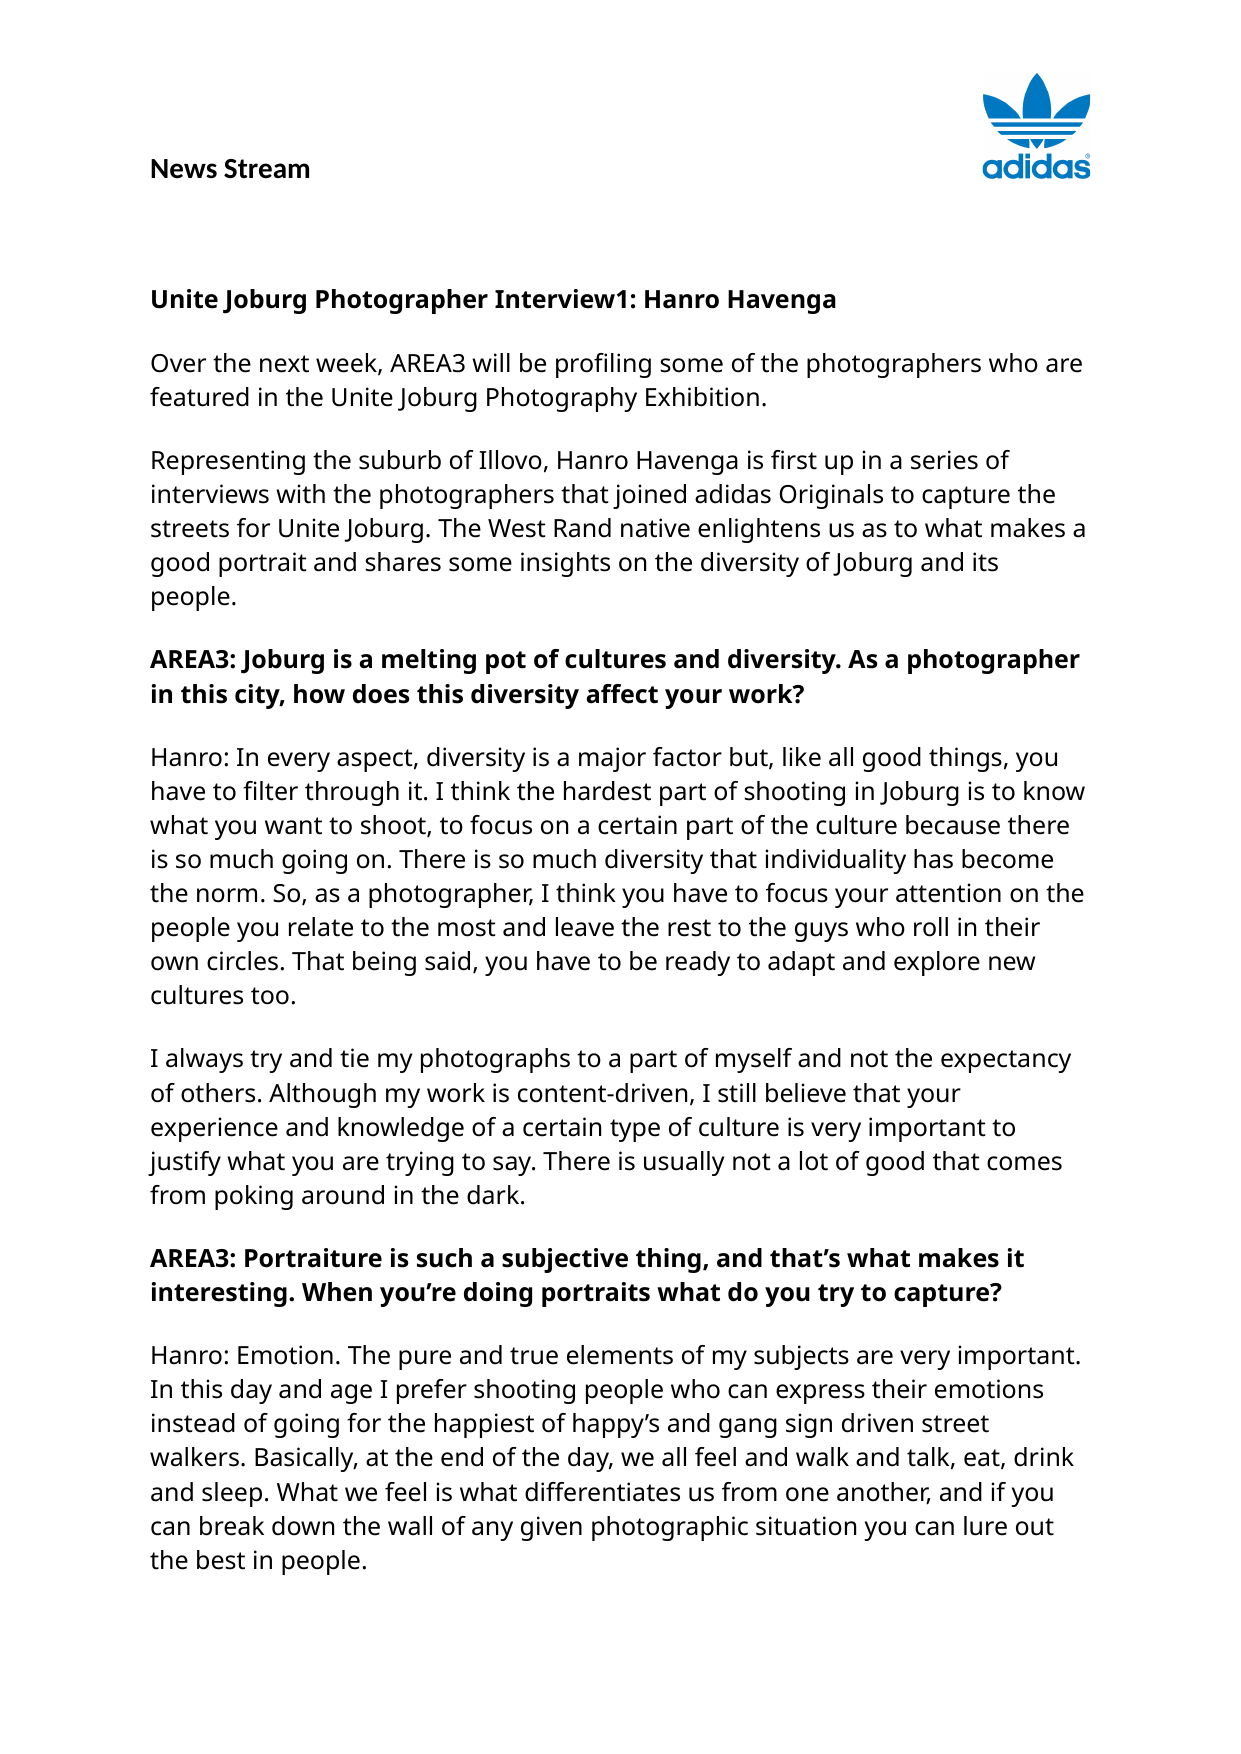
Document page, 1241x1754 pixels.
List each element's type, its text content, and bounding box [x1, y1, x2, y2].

text Hanro: In every aspect, diversity is a major factor but, like all good things, you have to filter through it. I think the hardest part of shooting in Joburg is to know what you want to shoot, to focus on a certain part of the culture because there is so much going on. There is so much diversity that individuality has become the norm. So, as a photographer, I think you have to focus your attention on the people you relate to the most and leave the rest to the guys who roll in their own circles. That being said, you have to be ready to adapt and explore new cultures too. [150, 739, 1090, 1012]
text AREA3: Portraiture is such a subjective thing, and that’s what makes it interesting. When you’re doing portraits what do you try to capture? [150, 1241, 1090, 1309]
text Hanro: Emotion. The pure and true elements of my subjects are very important. In this day and age I prefer shooting people who can express their emotions instead of going for the happiest of happy’s and gang sign driven street walkers. Basically, at the end of the day, we all feel and walk and talk, eat, drink and sleep. What we feel is what differentiates us from one another, and if you can break down the wall of any given photographic situation you can lure out the best in people. [150, 1338, 1090, 1576]
picture [982, 73, 1091, 179]
text Over the next week, AREA3 will be profiling some of the photographers who are featured in the Unite Joburg Photography Exhibition. [150, 345, 1090, 413]
text AREA3: Joburg is a melting pot of cultures and diversity. As a photographer in this city, how does this diversity affect your work? [150, 642, 1090, 710]
text Representing the suburb of Illovo, Hanro Havenga is first up in a series of interviews with the photographers that joined adidas Originals to capture the streets for Unite Joburg. The West Rand native enlightens us as to what makes a good portrait and shares some insights on the diversity of Joburg and its people. [150, 443, 1090, 613]
subtitle Unite Joburg Photographer Interview1: Hanro Havenga [150, 282, 1090, 316]
text I always try and tie my photographs to a part of myself and not the expectancy of others. Although my work is content-driven, I still believe that your experience and knowledge of a certain type of culture is very important to justify what you are trying to say. There is usually not a lot of good that comes from poking around in the dark. [150, 1041, 1090, 1211]
